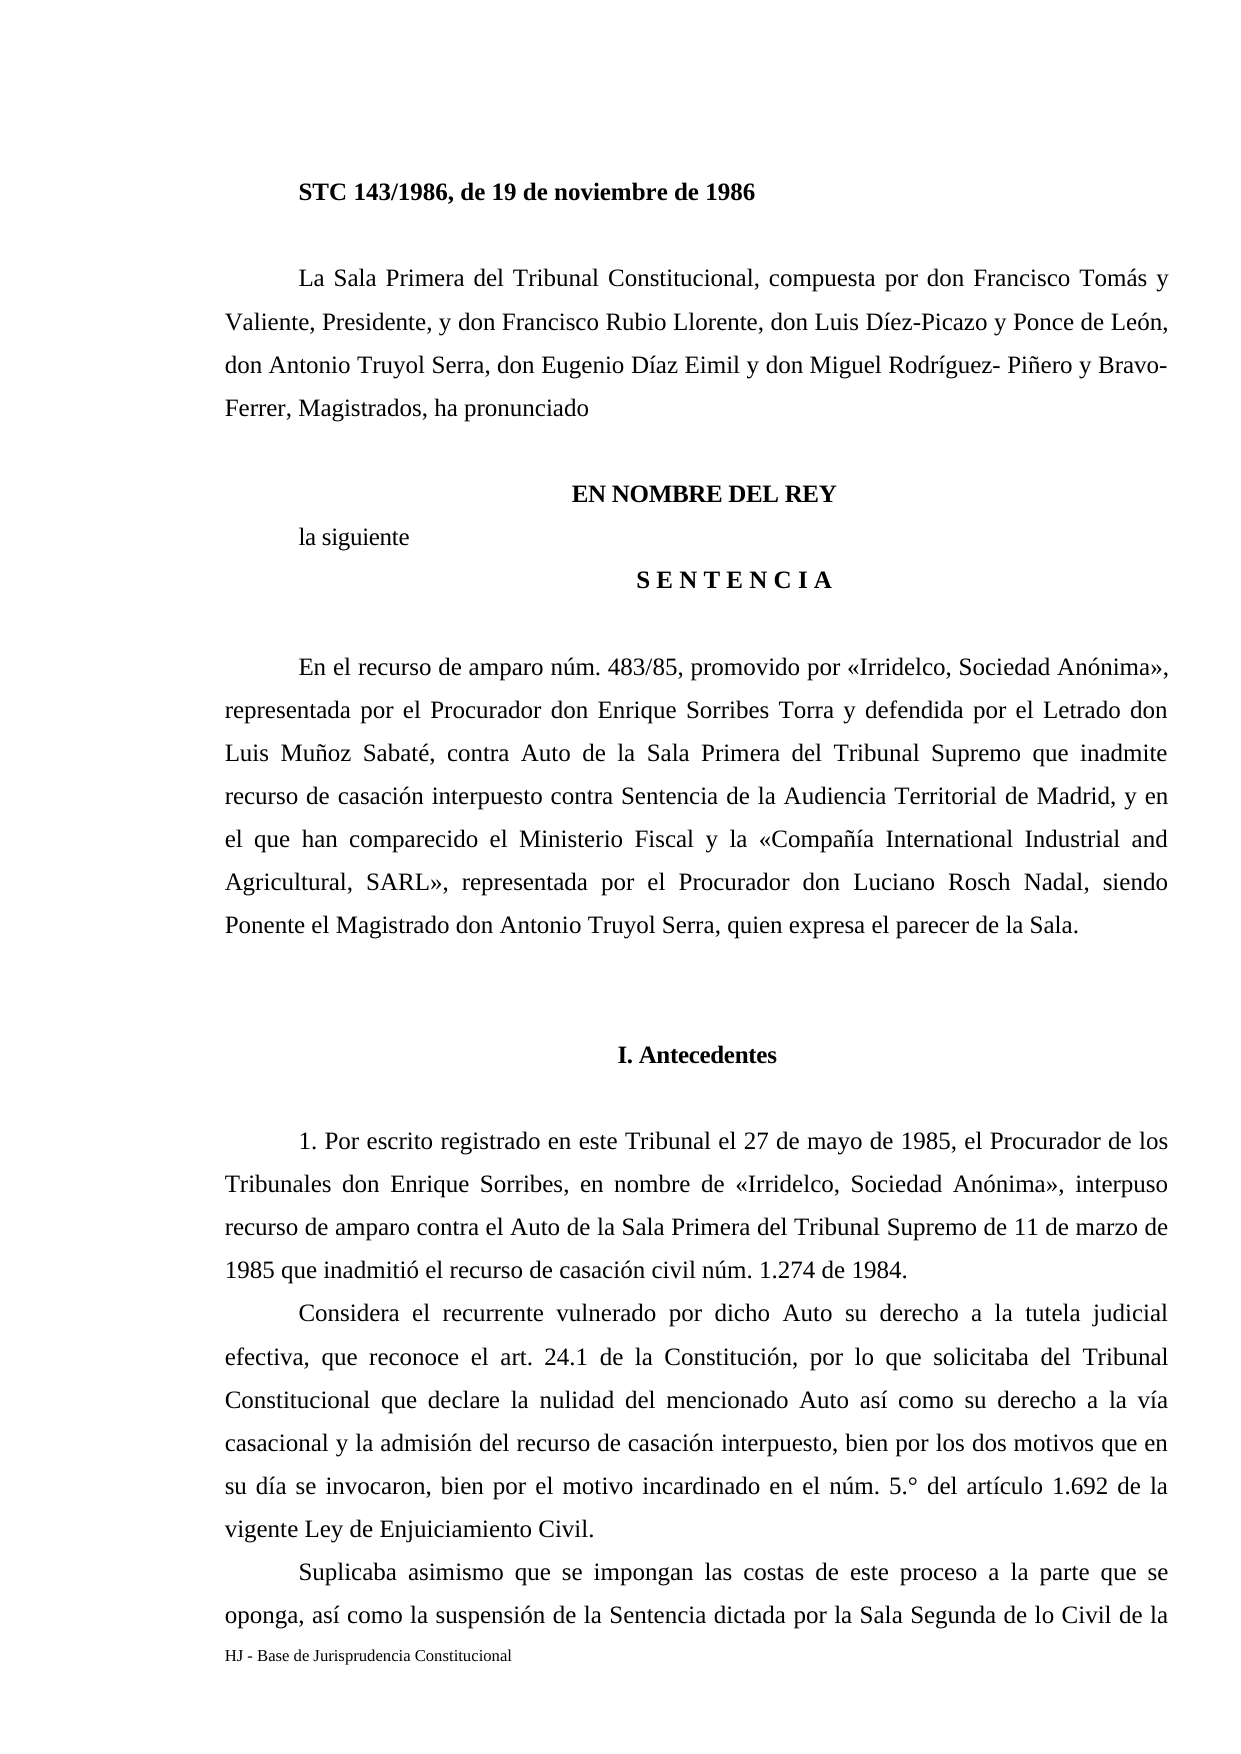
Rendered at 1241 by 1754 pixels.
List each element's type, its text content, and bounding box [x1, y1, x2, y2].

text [224, 1557, 1169, 1629]
text 1. Por escrito registrado en este Tribunal el 27 de mayo de 1985, el Procurador de los Tribunales don Enrique Sorribes, en nombre de «Irridelco, Sociedad Anónima», interpuso recurso de amparo contra el Auto de la Sala Primera del Tribunal Supremo de 11 de marzo de 1985 que inadmitió el recurso de casación civil núm. 1.274 de 1984. [224, 1126, 1169, 1284]
text La Sala Primera del Tribunal Constitucional, compuesta por don Francisco Tomás y Valiente, Presidente, y don Francisco Rubio Llorente, don Luis Díez-Picazo y Ponce de León, don Antonio Truyol Serra, don Eugenio Díaz Eimil y don Miguel Rodríguez- Piñero y Bravo-Ferrer, Magistrados, ha pronunciado [224, 263, 1169, 422]
text STC 143/1986, de 19 de noviembre de 1986 [224, 177, 1169, 206]
text la siguiente [224, 522, 1110, 551]
text En el recurso de amparo núm. 483/85, promovido por «Irridelco, Sociedad Anónima», representada por el Procurador don Enrique Sorribes Torra y defendida por el Letrado don Luis Muñoz Sabaté, contra Auto de la Sala Primera del Tribunal Supremo que inadmite recurso de casación interpuesto contra Sentencia de la Audiencia Territorial de Madrid, y en el que han comparecido el Ministerio Fiscal y la «Compañía International Industrial and Agricultural, SARL», representada por el Procurador don Luciano Rosch Nadal, siendo Ponente el Magistrado don Antonio Truyol Serra, quien expresa el parecer de la Sala. [224, 652, 1169, 939]
text I. Antecedentes [224, 1040, 1169, 1068]
text S E N T E N C I A [224, 565, 1169, 594]
text EN NOMBRE DEL REY [224, 479, 1110, 508]
text Considera el recurrente vulnerado por dicho Auto su derecho a la tutela judicial efectiva, que reconoce el art. 24.1 de la Constitución, por lo que solicitaba del Tribunal Constitucional que declare la nulidad del mencionado Auto así como su derecho a la vía casacional y la admisión del recurso de casación interpuesto, bien por los dos motivos que en su día se invocaron, bien por el motivo incardinado en el núm. 5.° del artículo 1.692 de la vigente Ley de Enjuiciamiento Civil. [224, 1298, 1169, 1543]
